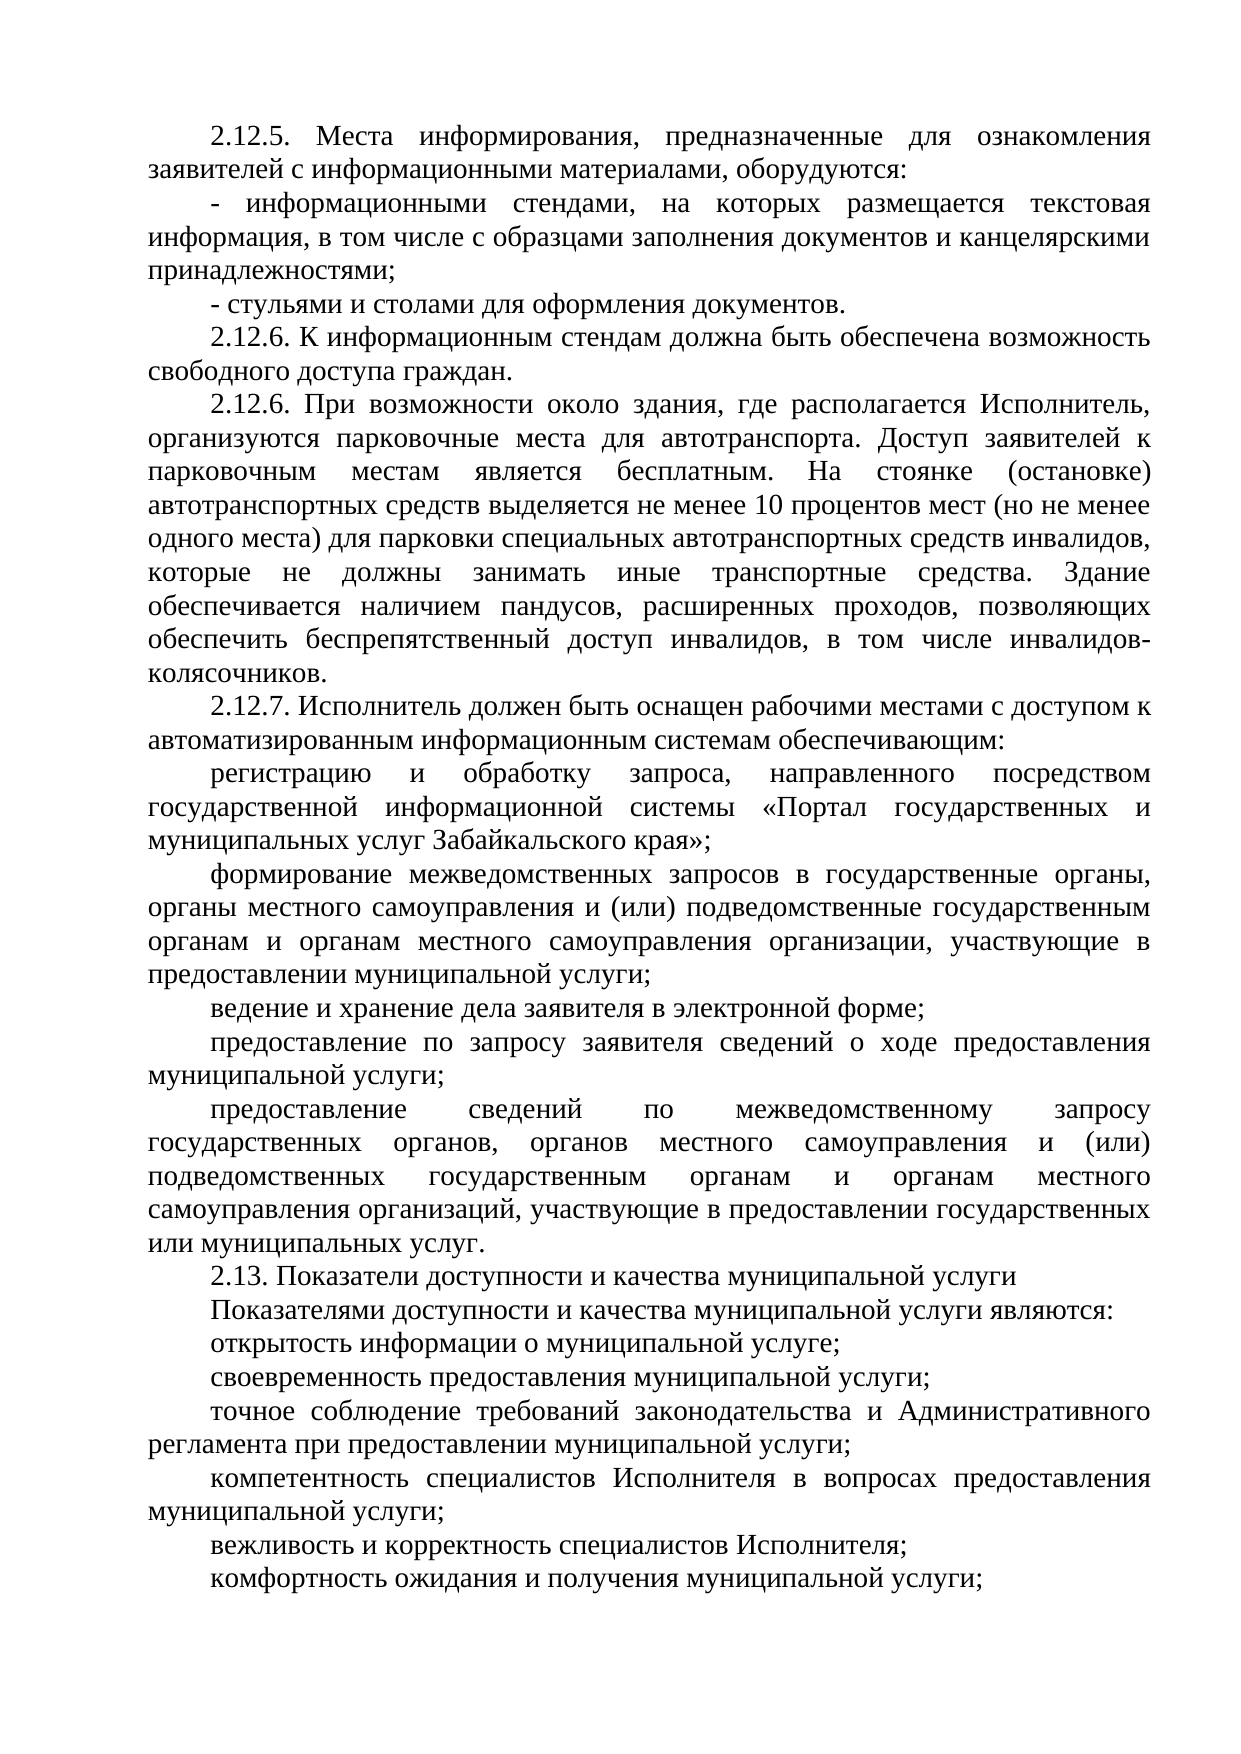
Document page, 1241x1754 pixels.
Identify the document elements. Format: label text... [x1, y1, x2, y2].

text - стульями и столами для оформления документов. [148, 286, 1152, 319]
text компетентность специалистов Исполнителя в вопросах предоставления муниципальной услуги; [148, 1460, 1152, 1527]
text ведение и хранение дела заявителя в электронной форме; [148, 990, 1152, 1024]
text 2.12.5. Места информирования, предназначенные для ознакомления заявителей с информационными материалами, оборудуются: [148, 118, 1152, 185]
text предоставление по запросу заявителя сведений о ходе предоставления муниципальной услуги; [148, 1024, 1152, 1091]
text 2.12.6. К информационным стендам должна быть обеспечена возможность свободного доступа граждан. [148, 319, 1152, 386]
text - информационными стендами, на которых размещается текстовая информация, в том числе с образцами заполнения документов и канцелярскими принадлежностями; [148, 185, 1152, 286]
text комфортность ожидания и получения муниципальной услуги; [148, 1560, 1152, 1594]
text 2.12.6. При возможности около здания, где располагается Исполнитель, организуются парковочные места для автотранспорта. Доступ заявителей к парковочным местам является бесплатным. На стоянке (остановке) автотранспортных средств выделяется не менее 10 процентов мест (но не менее одного места) для парковки специальных автотранспортных средств инвалидов, которые не должны занимать иные транспортные средства. Здание обеспечивается наличием пандусов, расширенных проходов, позволяющих обеспечить беспрепятственный доступ инвалидов, в том числе инвалидов-колясочников. [148, 386, 1152, 688]
text формирование межведомственных запросов в государственные органы, органы местного самоуправления и (или) подведомственные государственным органам и органам местного самоуправления организации, участвующие в предоставлении муниципальной услуги; [148, 856, 1152, 990]
text Показателями доступности и качества муниципальной услуги являются: [148, 1292, 1152, 1326]
text своевременность предоставления муниципальной услуги; [148, 1359, 1152, 1393]
text точное соблюдение требований законодательства и Административного регламента при предоставлении муниципальной услуги; [148, 1393, 1152, 1460]
text открытость информации о муниципальной услуге; [148, 1326, 1152, 1359]
text регистрацию и обработку запроса, направленного посредством государственной информационной системы «Портал государственных и муниципальных услуг Забайкальского края»; [148, 755, 1152, 856]
text 2.12.7. Исполнитель должен быть оснащен рабочими местами с доступом к автоматизированным информационным системам обеспечивающим: [148, 688, 1152, 755]
text предоставление сведений по межведомственному запросу государственных органов, органов местного самоуправления и (или) подведомственных государственным органам и органам местного самоуправления организаций, участвующие в предоставлении государственных или муниципальных услуг. [148, 1091, 1152, 1258]
text 2.13. Показатели доступности и качества муниципальной услуги [148, 1258, 1152, 1292]
text вежливость и корректность специалистов Исполнителя; [148, 1527, 1152, 1560]
